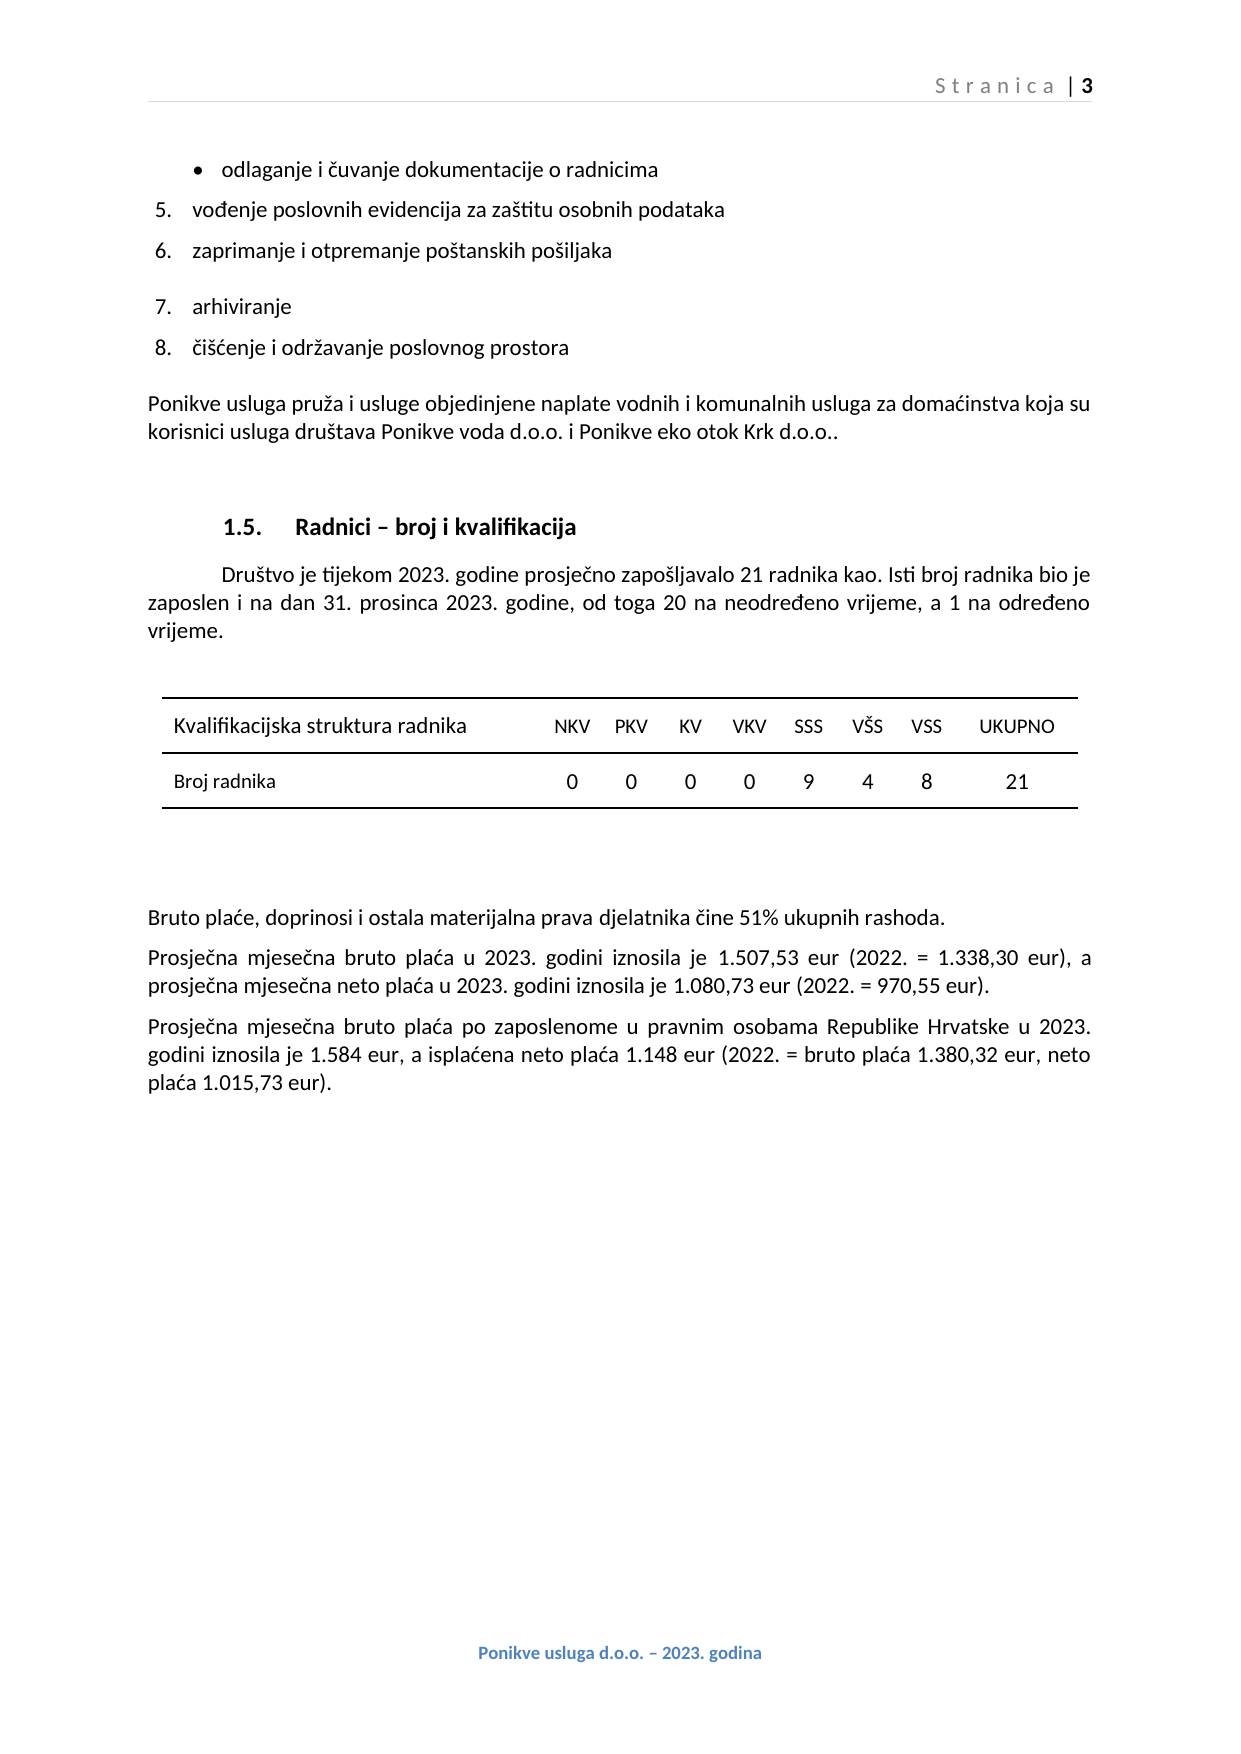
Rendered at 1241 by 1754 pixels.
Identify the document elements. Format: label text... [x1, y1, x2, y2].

text Prosječna mjesečna bruto plaća u 2023. godini iznosila je 1.507,53 eur (2022. = 1.338,30 eur), a prosječna mjesečna neto plaća u 2023. godini iznosila je 1.080,73 eur (2022. = 970,55 eur). [148, 943, 1092, 999]
table_header VSS [897, 699, 956, 752]
table_header NKV [543, 699, 602, 752]
subtitle Radnici – broj i kvalifikacija [223, 511, 1092, 541]
table_cell 0 [602, 754, 661, 807]
table_header UKUPNO [956, 699, 1078, 752]
table_cell 0 [661, 754, 720, 807]
list čišćenje i održavanje poslovnog prostora [154, 333, 1092, 361]
table_header VŠS [838, 699, 897, 752]
text Ponikve usluga pruža i usluge objedinjene naplate vodnih i komunalnih usluga za domaćinstva koja su korisnici usluga društava Ponikve voda d.o.o. i Ponikve eko otok Krk d.o.o.. [148, 389, 1092, 445]
text • odlaganje i čuvanje dokumentacije o radnicima [192, 155, 1092, 183]
list vođenje poslovnih evidencija za zaštitu osobnih podataka [154, 196, 1092, 224]
table_header PKV [602, 699, 661, 752]
table_cell 9 [779, 754, 838, 807]
text Društvo je tijekom 2023. godine prosječno zapošljavalo 21 radnika kao. Isti broj radnika bio je zaposlen i na dan 31. prosinca 2023. godine, od toga 20 na neodređeno vrijeme, a 1 na određeno vrijeme. [148, 560, 1092, 644]
table_cell 0 [543, 754, 602, 807]
text Bruto plaće, doprinosi i ostala materijalna prava djelatnika čine 51% ukupnih rashoda. [148, 903, 1092, 931]
table_cell 21 [956, 754, 1078, 807]
table_header VKV [720, 699, 779, 752]
table_cell 4 [838, 754, 897, 807]
list arhiviranje [154, 292, 1092, 320]
list zaprimanje i otpremanje poštanskih pošiljaka [154, 236, 1092, 264]
table_header Kvalifikacijska struktura radnika [162, 699, 543, 752]
table_header SSS [779, 699, 838, 752]
table_cell 8 [897, 754, 956, 807]
table_cell 0 [720, 754, 779, 807]
text Prosječna mjesečna bruto plaća po zaposlenome u pravnim osobama Republike Hrvatske u 2023. godini iznosila je 1.584 eur, a isplaćena neto plaća 1.148 eur (2022. = bruto plaća 1.380,32 eur, neto plaća 1.015,73 eur). [148, 1012, 1092, 1096]
table_header KV [661, 699, 720, 752]
table_cell Broj radnika [162, 754, 543, 807]
